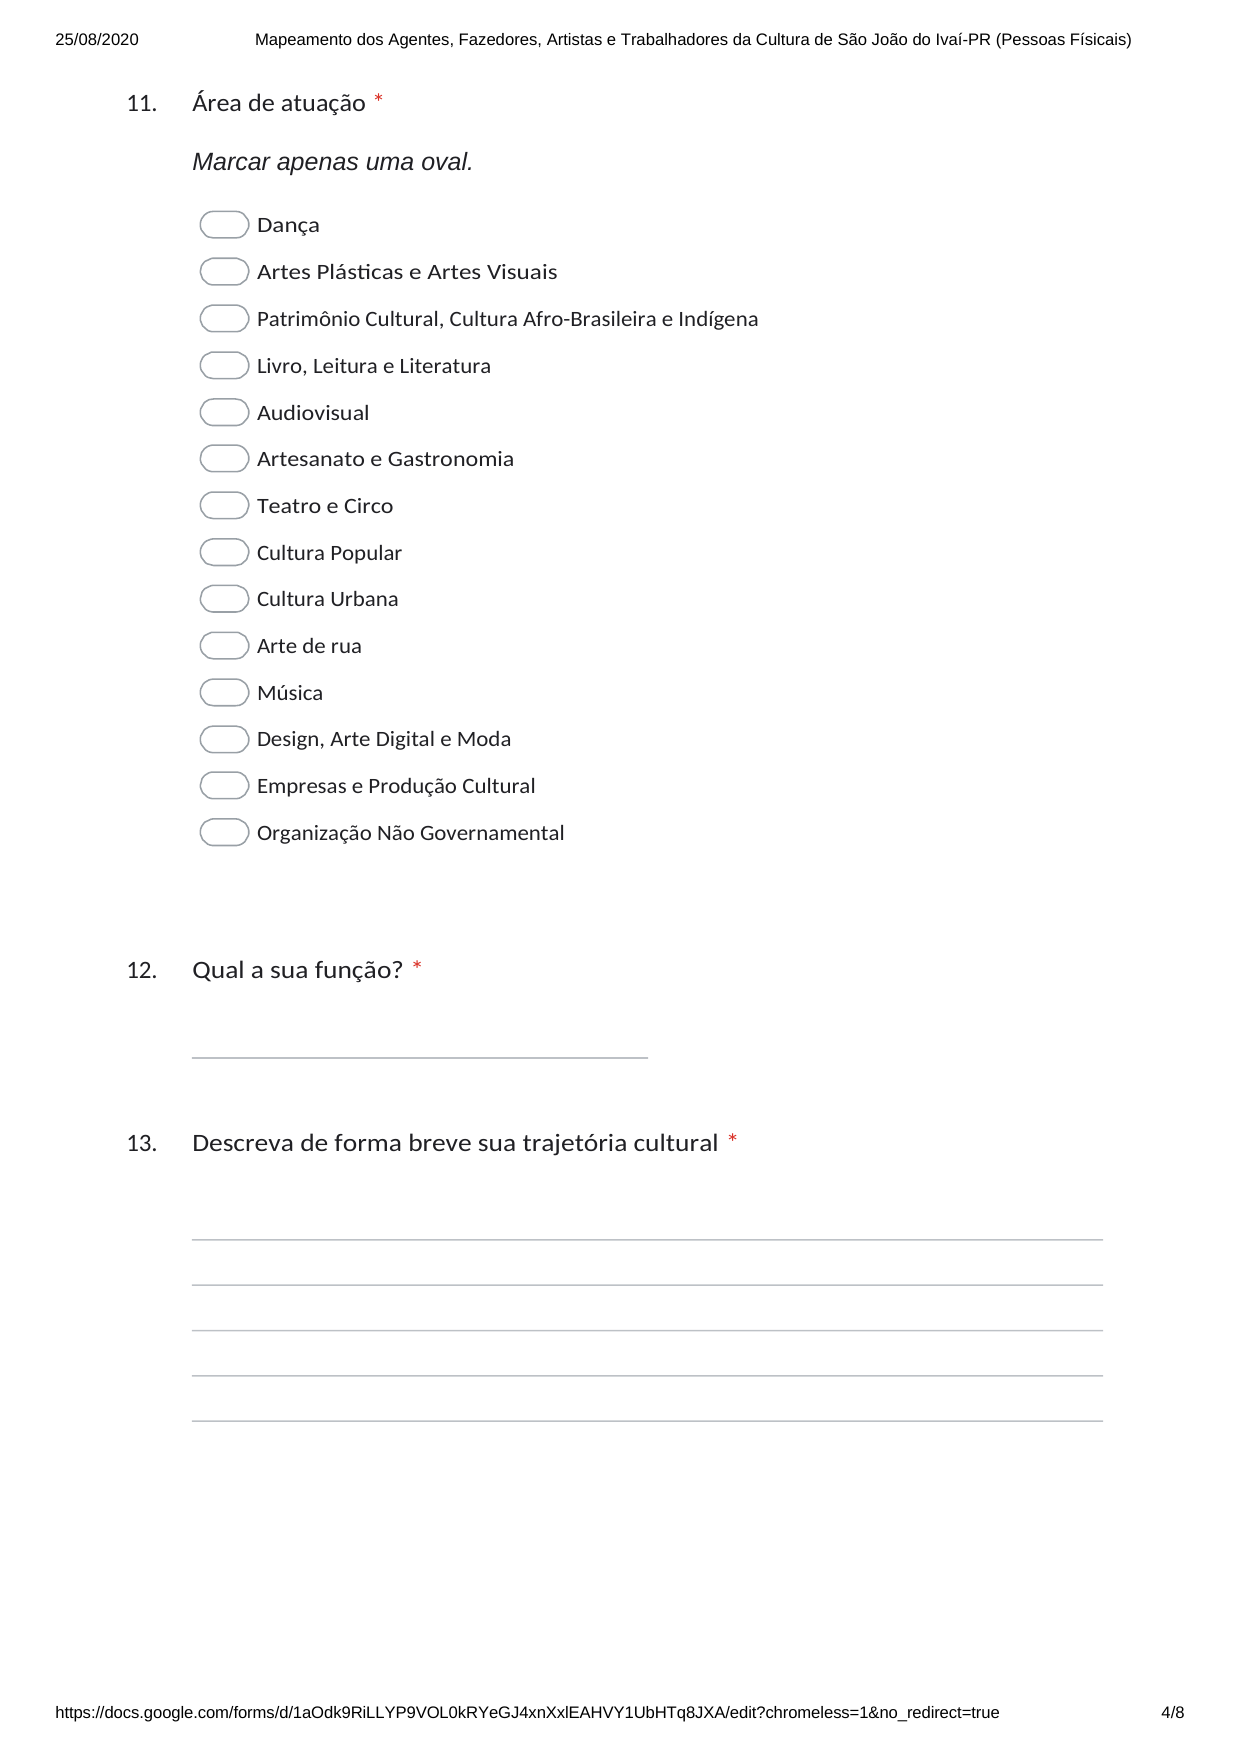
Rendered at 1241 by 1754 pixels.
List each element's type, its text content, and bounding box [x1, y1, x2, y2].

text Design, Arte Digital e Moda Empresas e Produção Cultural Organização Não Governamental [257, 725, 578, 845]
list Área de atuação * [126, 87, 1065, 117]
text Artesanato e Gastronomia Teatro e Circo [257, 445, 578, 519]
text Patrimônio Cultural, Cultura Afro-Brasileira e Indígena Livro, Leitura e Literatura [257, 305, 810, 379]
list Descreva de forma breve sua trajetória cultural * [126, 1127, 1065, 1158]
list Qual a sua função? * [126, 954, 1065, 984]
text Artes Plásticas e Artes Visuais [257, 258, 1065, 285]
text Audiovisual [257, 399, 1065, 425]
text Cultura Popular Cultura Urbana Arte de rua Música [257, 539, 427, 705]
text Marcar apenas uma oval. [192, 147, 1065, 175]
text Dança [257, 212, 1065, 238]
